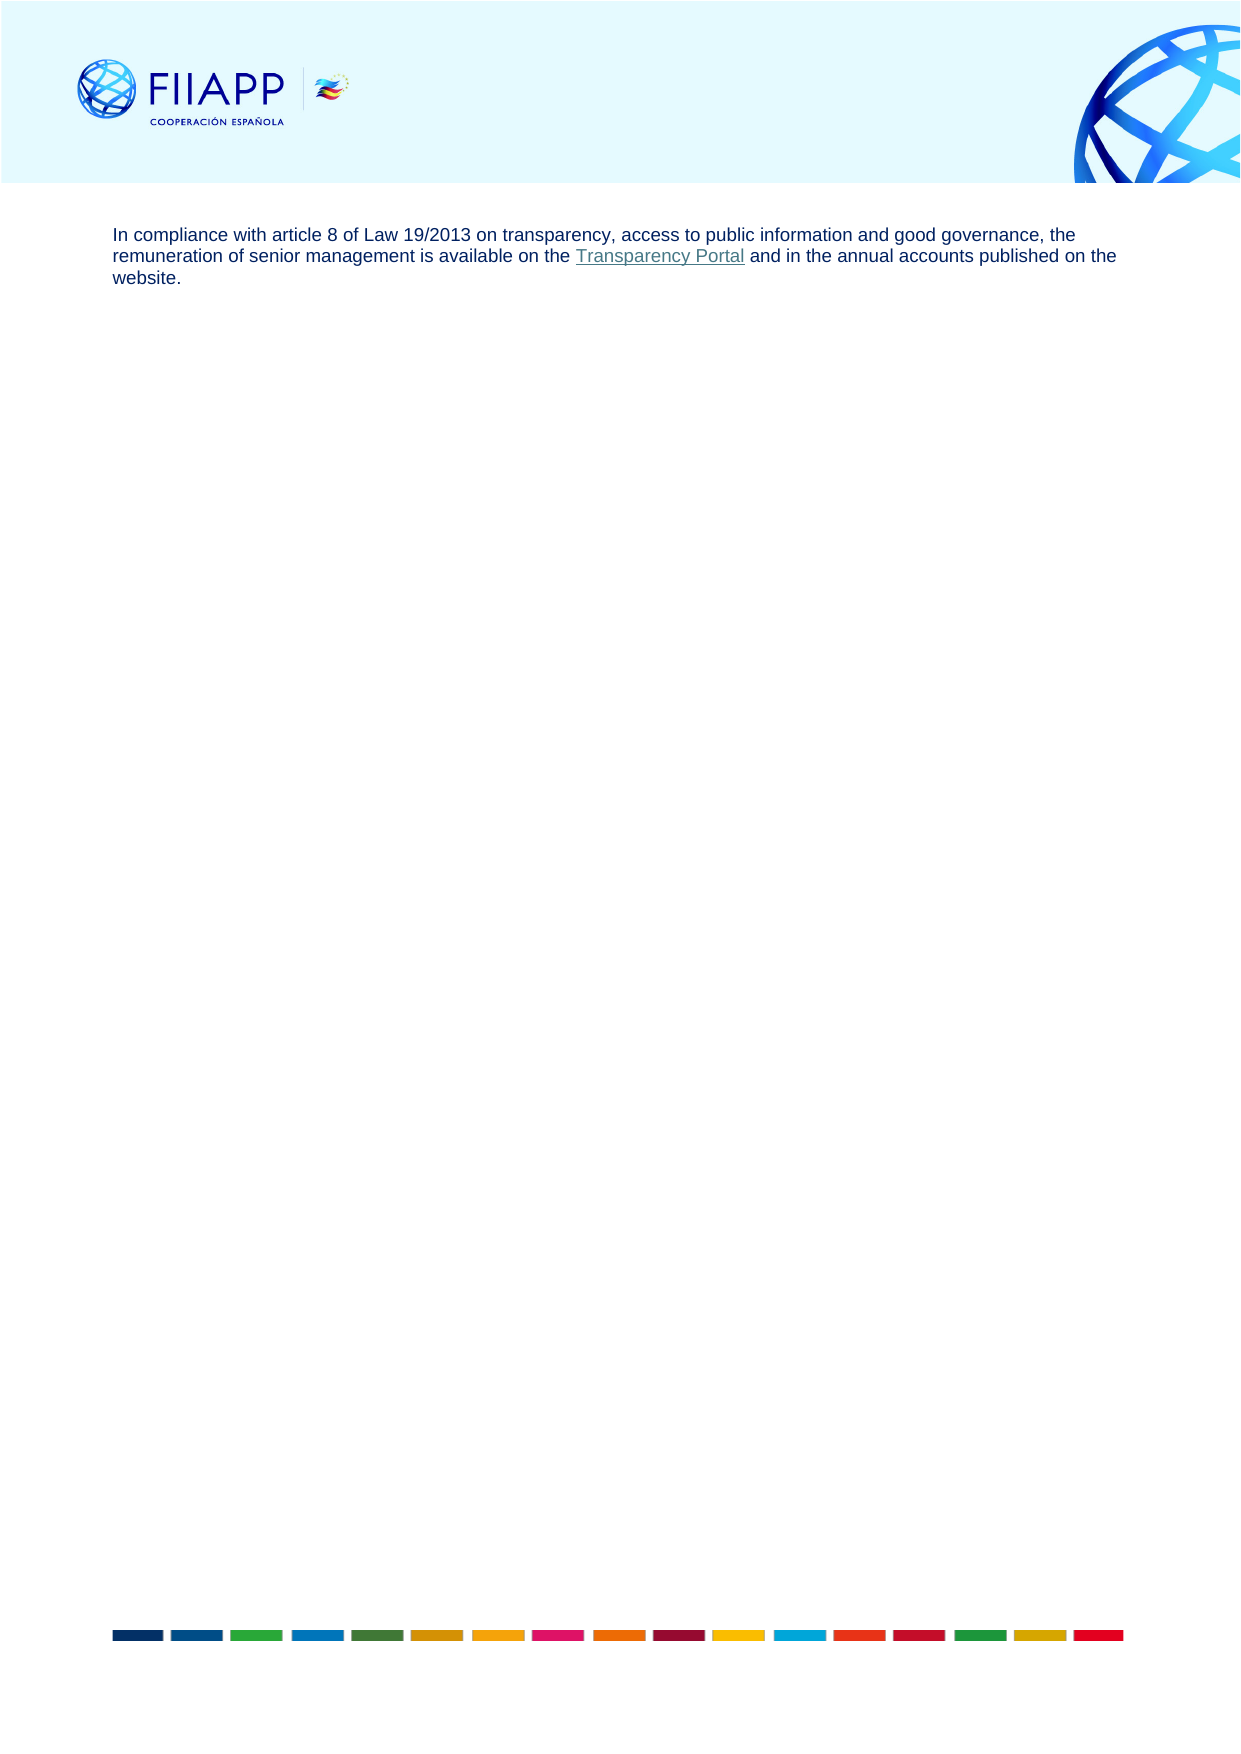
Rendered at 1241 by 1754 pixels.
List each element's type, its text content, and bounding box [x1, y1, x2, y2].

text In compliance with article 8 of Law 19/2013 on transparency, access to public information and good governance, the remuneration of senior management is available on the Transparency Portal and in the annual accounts published on the website. [112, 224, 1128, 288]
picture [1, 1, 1241, 183]
